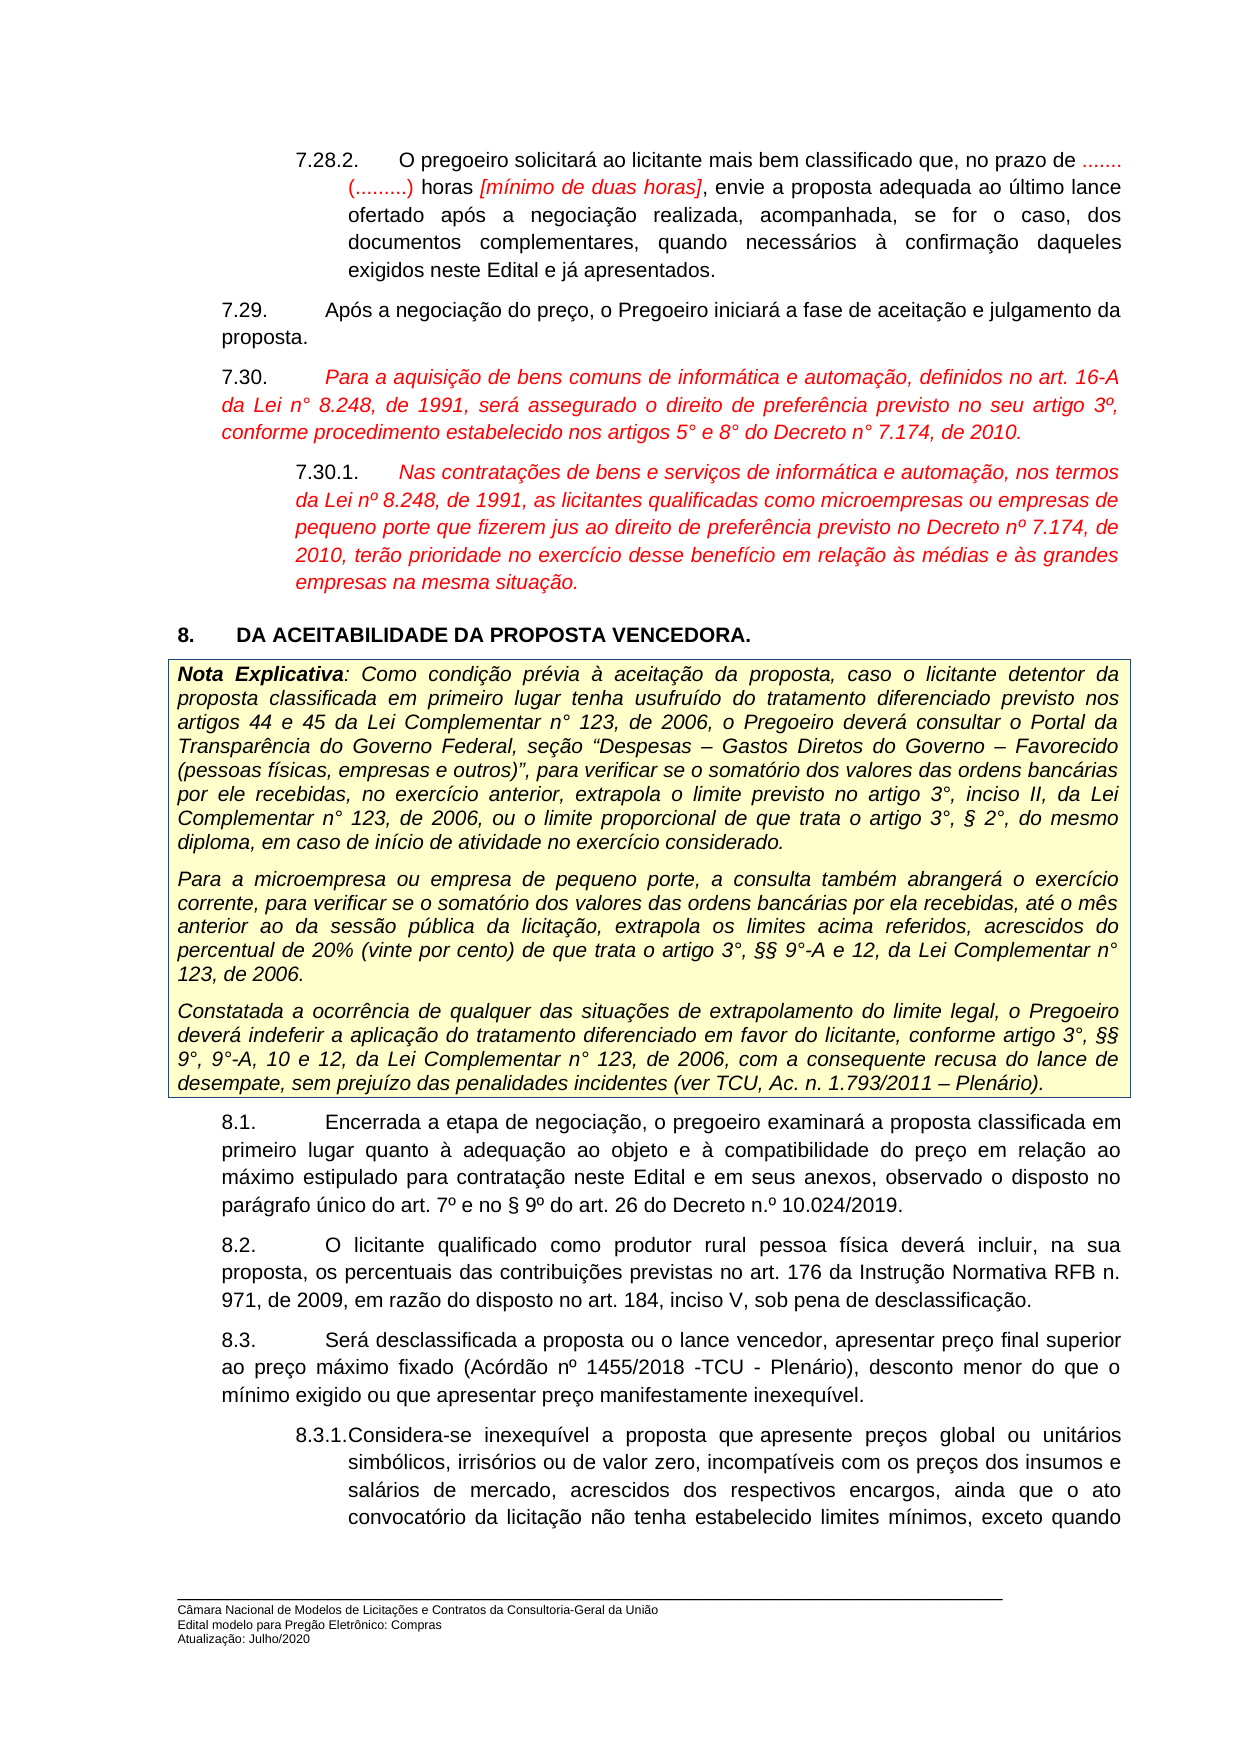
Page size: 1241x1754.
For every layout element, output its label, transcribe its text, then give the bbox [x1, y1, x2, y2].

text Para a microempresa ou empresa de pequeno porte, a consulta também abrangerá o exercício corrente, para verificar se o somatório dos valores das ordens bancárias por ela recebidas, até o mês anterior ao da sessão pública da licitação, extrapola os limites acima referidos, acrescidos do percentual de 20% (vinte por cento) de que trata o artigo 3°, §§ 9°-A e 12, da Lei Complementar n° 123, de 2006. [169, 863, 1130, 986]
list Para a aquisição de bens comuns de informática e automação, definidos no art. 16-A da Lei n° 8.248, de 1991, será assegurado o direito de preferência previsto no seu artigo 3º, conforme procedimento estabelecido nos artigos 5° e 8° do Decreto n° 7.174, de 2010. [221, 365, 1122, 444]
list Será desclassificada a proposta ou o lance vencedor, apresentar preço final superior ao preço máximo fixado (Acórdão nº 1455/2018 -TCU - Plenário), desconto menor do que o mínimo exigido ou que apresentar preço manifestamente inexequível. [221, 1328, 1122, 1407]
text Nota Explicativa: Como condição prévia à aceitação da proposta, caso o licitante detentor da proposta classificada em primeiro lugar tenha usufruído do tratamento diferenciado previsto nos artigos 44 e 45 da Lei Complementar n° 123, de 2006, o Pregoeiro deverá consultar o Portal da Transparência do Governo Federal, seção “Despesas – Gastos Diretos do Governo – Favorecido (pessoas físicas, empresas e outros)”, para verificar se o somatório dos valores das ordens bancárias por ele recebidas, no exercício anterior, extrapola o limite previsto no artigo 3°, inciso II, da Lei Complementar n° 123, de 2006, ou o limite proporcional de que trata o artigo 3°, § 2°, do mesmo diploma, em caso de início de atividade no exercício considerado. [169, 660, 1130, 854]
list Após a negociação do preço, o Pregoeiro iniciará a fase de aceitação e julgamento da proposta. [221, 298, 1122, 349]
text DA ACEITABILIDADE DA PROPOSTA VENCEDORA. [177, 623, 1122, 647]
text Constatada a ocorrência de qualquer das situações de extrapolamento do limite legal, o Pregoeiro deverá indeferir a aplicação do tratamento diferenciado em favor do licitante, conforme artigo 3°, §§ 9°, 9°-A, 10 e 12, da Lei Complementar n° 123, de 2006, com a consequente recusa do lance de desempate, sem prejuízo das penalidades incidentes (ver TCU, Ac. n. 1.793/2011 – Plenário). [169, 996, 1130, 1097]
list Nas contratações de bens e serviços de informática e automação, nos termos da Lei nº 8.248, de 1991, as licitantes qualificadas como microempresas ou empresas de pequeno porte que fizerem jus ao direito de preferência previsto no Decreto nº 7.174, de 2010, terão prioridade no exercício desse benefício em relação às médias e às grandes empresas na mesma situação. [295, 460, 1122, 594]
list O pregoeiro solicitará ao licitante mais bem classificado que, no prazo de ....... (.........) horas [mínimo de duas horas], envie a proposta adequada ao último lance ofertado após a negociação realizada, acompanhada, se for o caso, dos documentos complementares, quando necessários à confirmação daqueles exigidos neste Edital e já apresentados. [295, 148, 1122, 282]
list O licitante qualificado como produtor rural pessoa física deverá incluir, na sua proposta, os percentuais das contribuições previstas no art. 176 da Instrução Normativa RFB n. 971, de 2009, em razão do disposto no art. 184, inciso V, sob pena de desclassificação. [221, 1233, 1122, 1312]
list Encerrada a etapa de negociação, o pregoeiro examinará a proposta classificada em primeiro lugar quanto à adequação ao objeto e à compatibilidade do preço em relação ao máximo estipulado para contratação neste Edital e em seus anexos, observado o disposto no parágrafo único do art. 7º e no § 9º do art. 26 do Decreto n.º 10.024/2019. [221, 1110, 1122, 1217]
